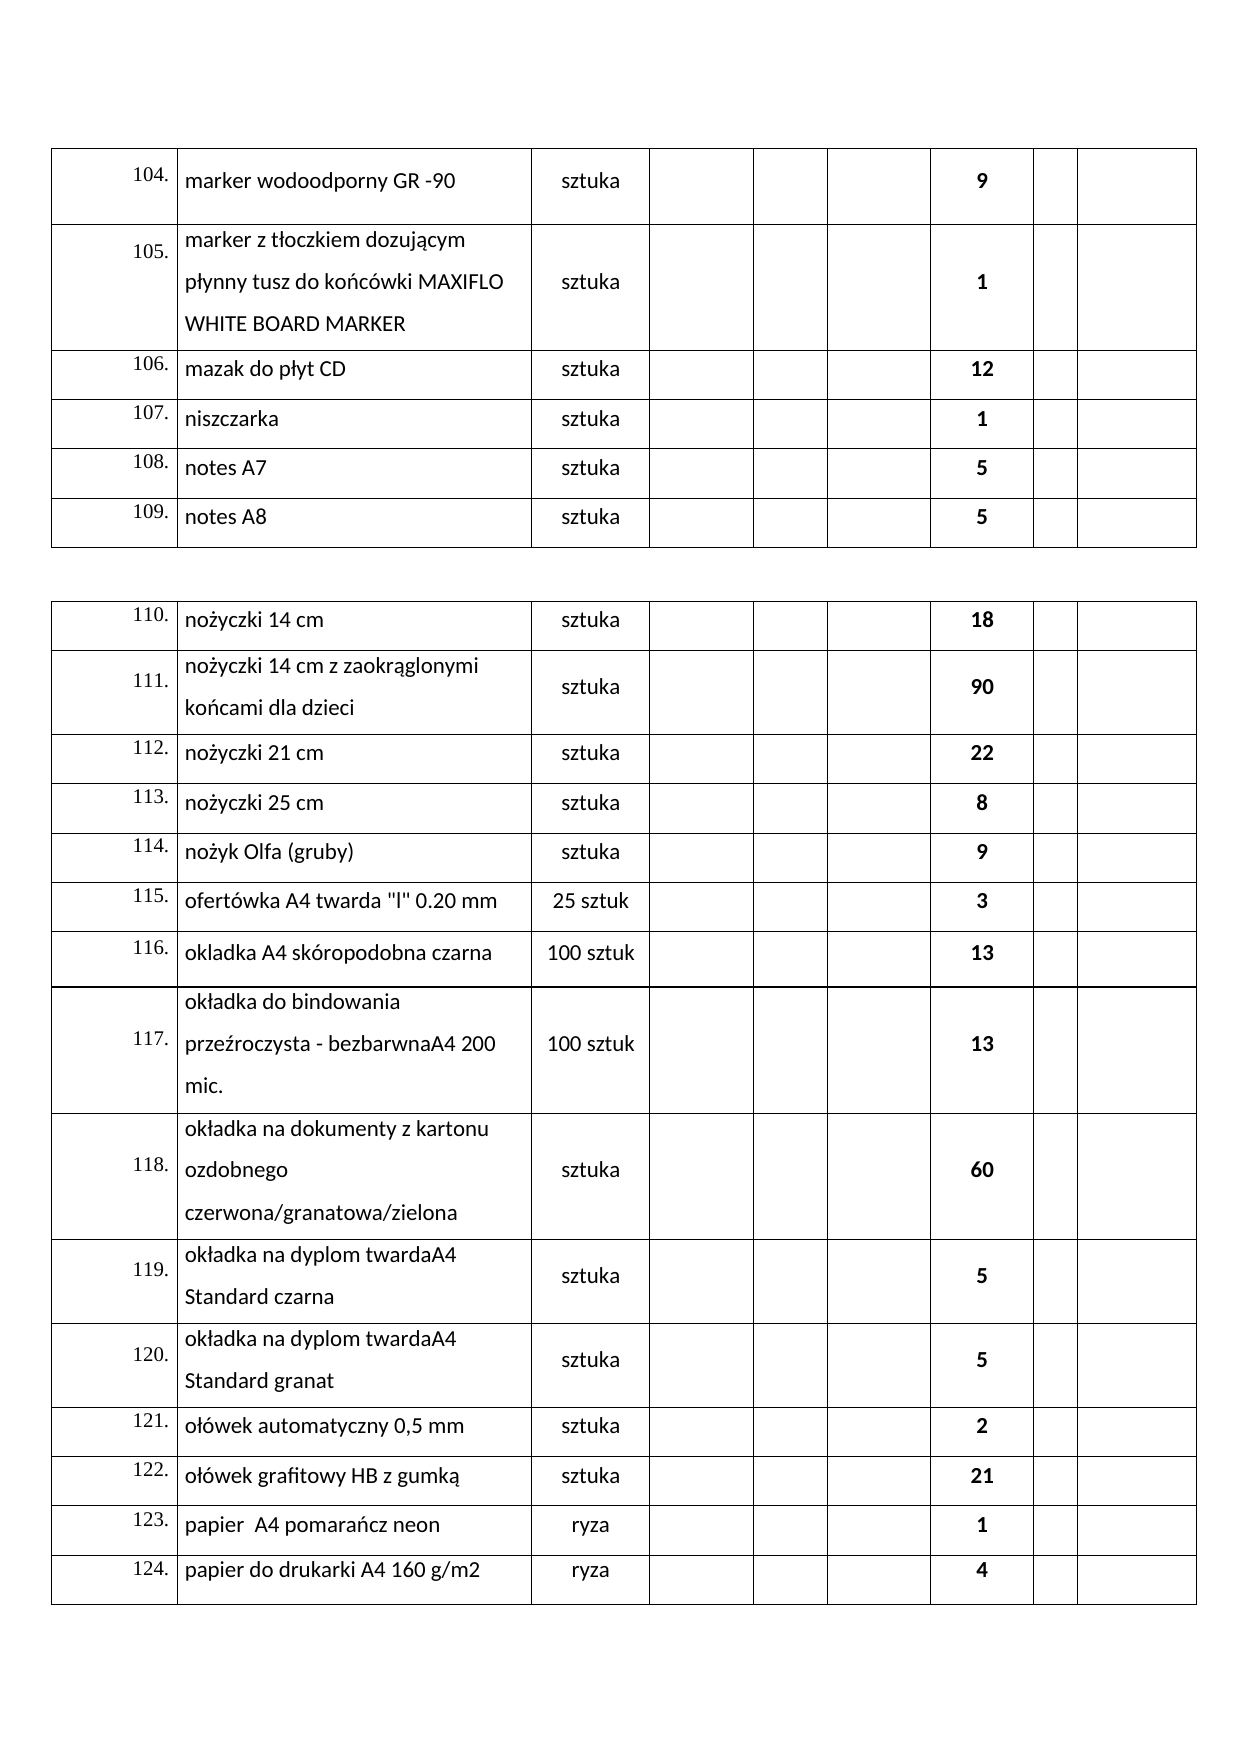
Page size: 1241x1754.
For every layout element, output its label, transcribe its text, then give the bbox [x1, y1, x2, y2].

table_cell 5 [931, 1240, 1033, 1323]
table_cell 1 [931, 1506, 1033, 1554]
table_cell [828, 1114, 930, 1239]
table_cell [52, 1240, 177, 1323]
table_cell [650, 1457, 753, 1505]
table_cell [828, 449, 930, 497]
table_cell sztuka [532, 1324, 649, 1407]
table_cell [650, 1408, 753, 1456]
table_cell [1034, 784, 1077, 832]
table_header sztuka [532, 602, 649, 650]
table_cell sztuka [532, 1240, 649, 1323]
table_cell [1078, 784, 1196, 832]
table_cell [650, 499, 753, 547]
table_cell [52, 1114, 177, 1239]
table_header nożyczki 14 cm [178, 602, 531, 650]
table_cell [754, 883, 827, 931]
table_cell [1034, 932, 1077, 986]
table_cell [828, 1457, 930, 1505]
table_cell ryza [532, 1506, 649, 1554]
table_cell [828, 651, 930, 734]
table_cell sztuka [532, 784, 649, 832]
table_cell nożyczki 25 cm [178, 784, 531, 832]
table_cell okladka A4 skóropodobna czarna [178, 932, 531, 986]
table_cell 8 [931, 784, 1033, 832]
table_cell [828, 1506, 930, 1554]
table_cell [828, 988, 930, 1113]
table_cell [1034, 449, 1077, 497]
table_cell [828, 1408, 930, 1456]
table_cell [754, 1114, 827, 1239]
table_cell [828, 351, 930, 399]
table_cell mazak do płyt CD [178, 351, 531, 399]
table_header [1034, 602, 1077, 650]
table_cell sztuka [532, 651, 649, 734]
table_cell [52, 225, 177, 350]
table_cell [650, 784, 753, 832]
table_cell ofertówka A4 twarda "l" 0.20 mm [178, 883, 531, 931]
table_cell [650, 651, 753, 734]
table_cell [1034, 351, 1077, 399]
table_cell 1 [931, 400, 1033, 448]
table_cell [1034, 1240, 1077, 1323]
table_cell [1078, 1457, 1196, 1505]
table_cell ryza [532, 1556, 649, 1604]
table_cell [828, 225, 930, 350]
table_cell [754, 400, 827, 448]
table_cell [52, 499, 177, 547]
table_cell [828, 1556, 930, 1604]
table_cell [1078, 449, 1196, 497]
table_cell 13 [931, 932, 1033, 986]
table_cell [754, 932, 827, 986]
table_cell [52, 400, 177, 448]
table_cell sztuka [532, 149, 649, 224]
table_cell [650, 149, 753, 224]
table_cell [1034, 149, 1077, 224]
table_cell sztuka [532, 1457, 649, 1505]
table_cell 22 [931, 735, 1033, 783]
table_cell [1078, 1240, 1196, 1323]
table_cell [1034, 1324, 1077, 1407]
table_cell [754, 1324, 827, 1407]
table_cell [754, 1408, 827, 1456]
table_cell [1034, 1114, 1077, 1239]
table_cell sztuka [532, 449, 649, 497]
table_cell 2 [931, 1408, 1033, 1456]
table_cell [754, 225, 827, 350]
table_cell [650, 1324, 753, 1407]
table_cell [1034, 499, 1077, 547]
table_cell [52, 834, 177, 882]
table_cell sztuka [532, 351, 649, 399]
table_cell [754, 351, 827, 399]
table_cell [754, 834, 827, 882]
table_header [52, 602, 177, 650]
table_cell [828, 149, 930, 224]
table_cell [1034, 1506, 1077, 1554]
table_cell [178, 1556, 531, 1604]
table_cell [52, 932, 177, 986]
table_cell [650, 988, 753, 1113]
table_cell [1078, 988, 1196, 1113]
table_cell [650, 1240, 753, 1323]
table_cell [1034, 1408, 1077, 1456]
table_cell [1078, 1556, 1196, 1604]
table_cell 4 [931, 1556, 1033, 1604]
table_cell [828, 784, 930, 832]
table_cell 9 [931, 834, 1033, 882]
table_cell 12 [931, 351, 1033, 399]
table_cell [828, 883, 930, 931]
table_cell nożyczki 21 cm [178, 735, 531, 783]
table_cell [650, 1506, 753, 1554]
table_cell [754, 735, 827, 783]
table_cell [1078, 883, 1196, 931]
table_header 18 [931, 602, 1033, 650]
table_cell [1034, 834, 1077, 882]
table_cell [52, 449, 177, 497]
table_cell [1034, 988, 1077, 1113]
table_cell [1034, 651, 1077, 734]
table_cell [1034, 400, 1077, 448]
table_cell 100 sztuk [532, 932, 649, 986]
table_cell [828, 1324, 930, 1407]
table_cell [754, 149, 827, 224]
table_cell 9 [931, 149, 1033, 224]
table_cell [650, 883, 753, 931]
table_cell [650, 400, 753, 448]
table_cell [1078, 400, 1196, 448]
table_cell [828, 834, 930, 882]
table_cell [754, 784, 827, 832]
table_cell nożyk Olfa (gruby) [178, 834, 531, 882]
table_cell [52, 735, 177, 783]
table_cell 1 [931, 225, 1033, 350]
table_cell [650, 932, 753, 986]
table_cell sztuka [532, 499, 649, 547]
table_cell [754, 1556, 827, 1604]
table_cell [52, 1324, 177, 1407]
table_cell [1034, 735, 1077, 783]
table_cell sztuka [532, 1114, 649, 1239]
table_cell 60 [931, 1114, 1033, 1239]
table_cell [650, 351, 753, 399]
table_cell [650, 735, 753, 783]
table_cell [52, 149, 177, 224]
table_cell okładka na dokumenty z kartonu ozdobnego czerwona/granatowa/zielona [178, 1114, 531, 1239]
table_cell [828, 499, 930, 547]
table_cell [650, 449, 753, 497]
table_cell [1078, 351, 1196, 399]
table_header [754, 602, 827, 650]
table_cell [828, 735, 930, 783]
table_cell [754, 988, 827, 1113]
table_cell [52, 988, 177, 1113]
table_cell [1078, 1506, 1196, 1554]
table_cell [52, 784, 177, 832]
table_cell sztuka [532, 400, 649, 448]
table_cell 100 sztuk [532, 988, 649, 1113]
table_cell [1034, 883, 1077, 931]
table_cell okładka do bindowania przeźroczysta - bezbarwnaA4 200 mic. [178, 988, 531, 1113]
table_cell [1078, 1408, 1196, 1456]
table_cell ołówek grafitowy HB z gumką [178, 1457, 531, 1505]
table_cell 5 [931, 499, 1033, 547]
table_cell [1078, 225, 1196, 350]
table_cell 21 [931, 1457, 1033, 1505]
table_header [828, 602, 930, 650]
table_cell [1034, 1457, 1077, 1505]
table_cell [1078, 932, 1196, 986]
table_cell [52, 351, 177, 399]
table_cell [1034, 1556, 1077, 1604]
table_cell marker z tłoczkiem dozującym płynny tusz do końcówki MAXIFLO WHITE BOARD MARKER [178, 225, 531, 350]
table_cell okładka na dyplom twardaA4 Standard czarna [178, 1240, 531, 1323]
table_cell [52, 1506, 177, 1554]
table_cell [754, 499, 827, 547]
table_cell papier A4 pomarańcz neon [178, 1506, 531, 1554]
table_cell notes A7 [178, 449, 531, 497]
table_cell marker wodoodporny GR -90 [178, 149, 531, 224]
table_cell [828, 932, 930, 986]
table_cell 90 [931, 651, 1033, 734]
table_cell [52, 1457, 177, 1505]
table_cell ołówek automatyczny 0,5 mm [178, 1408, 531, 1456]
table_cell [1034, 225, 1077, 350]
table_cell [1078, 149, 1196, 224]
table_cell [1078, 651, 1196, 734]
table_cell [1078, 834, 1196, 882]
table_cell [754, 651, 827, 734]
table_cell [754, 1506, 827, 1554]
table_cell 5 [931, 449, 1033, 497]
table_cell [650, 834, 753, 882]
table_cell 25 sztuk [532, 883, 649, 931]
table_cell [52, 883, 177, 931]
table_cell niszczarka [178, 400, 531, 448]
table_header [650, 602, 753, 650]
table_header [1078, 602, 1196, 650]
table_cell [1078, 499, 1196, 547]
table_cell sztuka [532, 225, 649, 350]
table_cell [828, 1240, 930, 1323]
table_cell sztuka [532, 735, 649, 783]
table_cell okładka na dyplom twardaA4 Standard granat [178, 1324, 531, 1407]
table_cell [1078, 735, 1196, 783]
table_cell [828, 400, 930, 448]
table_cell 13 [931, 988, 1033, 1113]
table_cell [52, 651, 177, 734]
table_cell [754, 1457, 827, 1505]
table_cell nożyczki 14 cm z zaokrąglonymi końcami dla dzieci [178, 651, 531, 734]
table_cell [52, 1408, 177, 1456]
table_cell sztuka [532, 1408, 649, 1456]
table_cell [52, 1556, 177, 1604]
table_cell [754, 449, 827, 497]
table_cell [1078, 1324, 1196, 1407]
table_cell 3 [931, 883, 1033, 931]
table_cell notes A8 [178, 499, 531, 547]
table_cell 5 [931, 1324, 1033, 1407]
table_cell [754, 1240, 827, 1323]
table_cell [650, 1556, 753, 1604]
table_cell [650, 1114, 753, 1239]
table_cell [1078, 1114, 1196, 1239]
table_cell sztuka [532, 834, 649, 882]
table_cell [650, 225, 753, 350]
